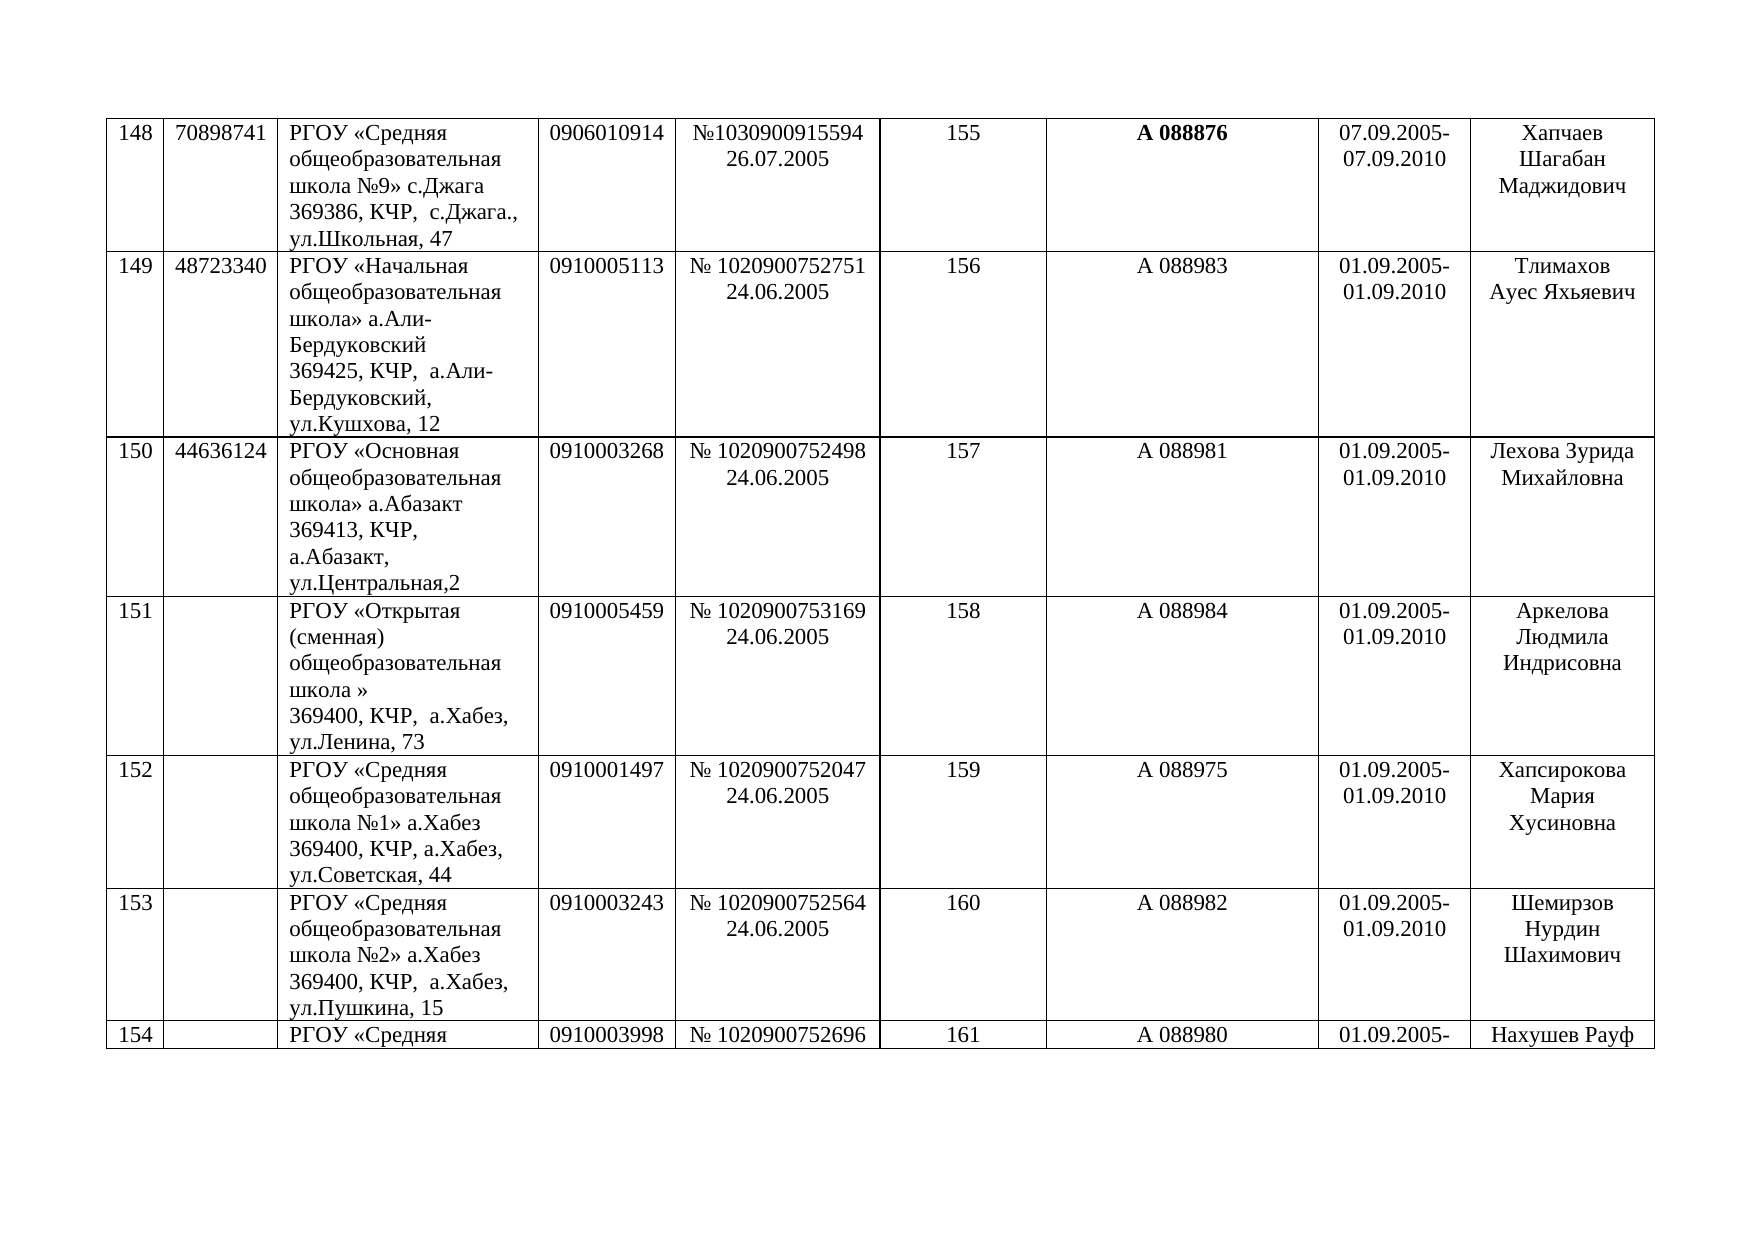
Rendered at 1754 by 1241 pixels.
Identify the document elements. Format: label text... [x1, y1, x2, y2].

table_cell № 1020900752564 24.06.2005 [676, 889, 879, 1020]
table_cell 0910005459 [539, 597, 675, 755]
table_cell Хапсирокова Мария Хусиновна [1471, 756, 1654, 888]
table_cell 0910003243 [539, 889, 675, 1020]
table_cell 0906010914 [539, 119, 675, 251]
table_cell А 088983 [1047, 252, 1318, 436]
table_cell 70898741 [164, 119, 277, 251]
table_cell Шемирзов Нурдин Шахимович [1471, 889, 1654, 1020]
table_cell 156 [881, 252, 1046, 436]
table_cell А 088876 [1047, 119, 1318, 251]
table_cell 154 [107, 1021, 163, 1048]
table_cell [1319, 119, 1470, 251]
table_cell № 1020900753169 24.06.2005 [676, 597, 879, 755]
table_cell А 088984 [1047, 597, 1318, 755]
table_cell 149 [107, 252, 163, 436]
table_cell 157 [881, 438, 1046, 596]
table_cell Тлимахов Ауес Яхьяевич [1471, 252, 1654, 436]
table_cell 01.09.2005- 01.09.2010 [1319, 252, 1470, 436]
table_cell А 088980 [1047, 1021, 1318, 1048]
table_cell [278, 1021, 538, 1048]
table_cell РГОУ «Средняя общеобразовательная школа №1» а.Хабез 369400, КЧР, а.Хабез, ул.Советская, 44 [278, 756, 538, 888]
table_cell 48723340 [164, 252, 277, 436]
table_cell 159 [881, 756, 1046, 888]
table_cell 160 [881, 889, 1046, 1020]
table_cell А 088982 [1047, 889, 1318, 1020]
table_cell РГОУ «Средняя общеобразовательная школа №2» а.Хабез 369400, КЧР, а.Хабез, ул.Пушкина, 15 [278, 889, 538, 1020]
table_cell 01.09.2005- 01.09.2010 [1319, 889, 1470, 1020]
table_cell А 088975 [1047, 756, 1318, 888]
table_cell 0910003998 [539, 1021, 675, 1048]
table_cell 161 [881, 1021, 1046, 1048]
table_cell [164, 889, 277, 1020]
table_cell 01.09.2005- 01.09.2010 [1319, 597, 1470, 755]
table_cell Хапчаев Шагабан Маджидович [1471, 119, 1654, 251]
table_cell 0910003268 [539, 438, 675, 596]
table_cell №1030900915594 26.07.2005 [676, 119, 879, 251]
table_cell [1471, 1021, 1654, 1048]
table_cell 155 [881, 119, 1046, 251]
table_cell А 088981 [1047, 438, 1318, 596]
table_cell 0910001497 [539, 756, 675, 888]
table_cell 150 [107, 438, 163, 596]
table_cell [676, 1021, 879, 1048]
table_cell 0910005113 [539, 252, 675, 436]
table_cell № 1020900752751 24.06.2005 [676, 252, 879, 436]
table_cell [164, 1021, 277, 1048]
table_cell 158 [881, 597, 1046, 755]
table_cell Аркелова Людмила Индрисовна [1471, 597, 1654, 755]
table_cell РГОУ «Начальная общеобразовательная школа» а.Али-Бердуковский 369425, КЧР, а.Али-Бердуковский, ул.Кушхова, 12 [278, 252, 538, 436]
table_cell [164, 597, 277, 755]
table_cell 151 [107, 597, 163, 755]
table_cell 44636124 [164, 438, 277, 596]
table_cell Лехова Зурида Михайловна [1471, 438, 1654, 596]
table_cell 152 [107, 756, 163, 888]
table_cell РГОУ «Средняя общеобразовательная школа №9» с.Джага 369386, КЧР, с.Джага., ул.Школьная, 47 [278, 119, 538, 251]
table_cell 148 [107, 119, 163, 251]
table_cell [164, 756, 277, 888]
table_cell № 1020900752498 24.06.2005 [676, 438, 879, 596]
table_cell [1319, 1021, 1470, 1048]
table_cell РГОУ «Открытая (сменная) общеобразовательная школа » 369400, КЧР, а.Хабез, ул.Ленина, 73 [278, 597, 538, 755]
table_cell № 1020900752047 24.06.2005 [676, 756, 879, 888]
table_cell РГОУ «Основная общеобразовательная школа» а.Абазакт 369413, КЧР, а.Абазакт, ул.Центральная,2 [278, 438, 538, 596]
table_cell 01.09.2005- 01.09.2010 [1319, 756, 1470, 888]
table_cell 153 [107, 889, 163, 1020]
table_cell 01.09.2005- 01.09.2010 [1319, 438, 1470, 596]
